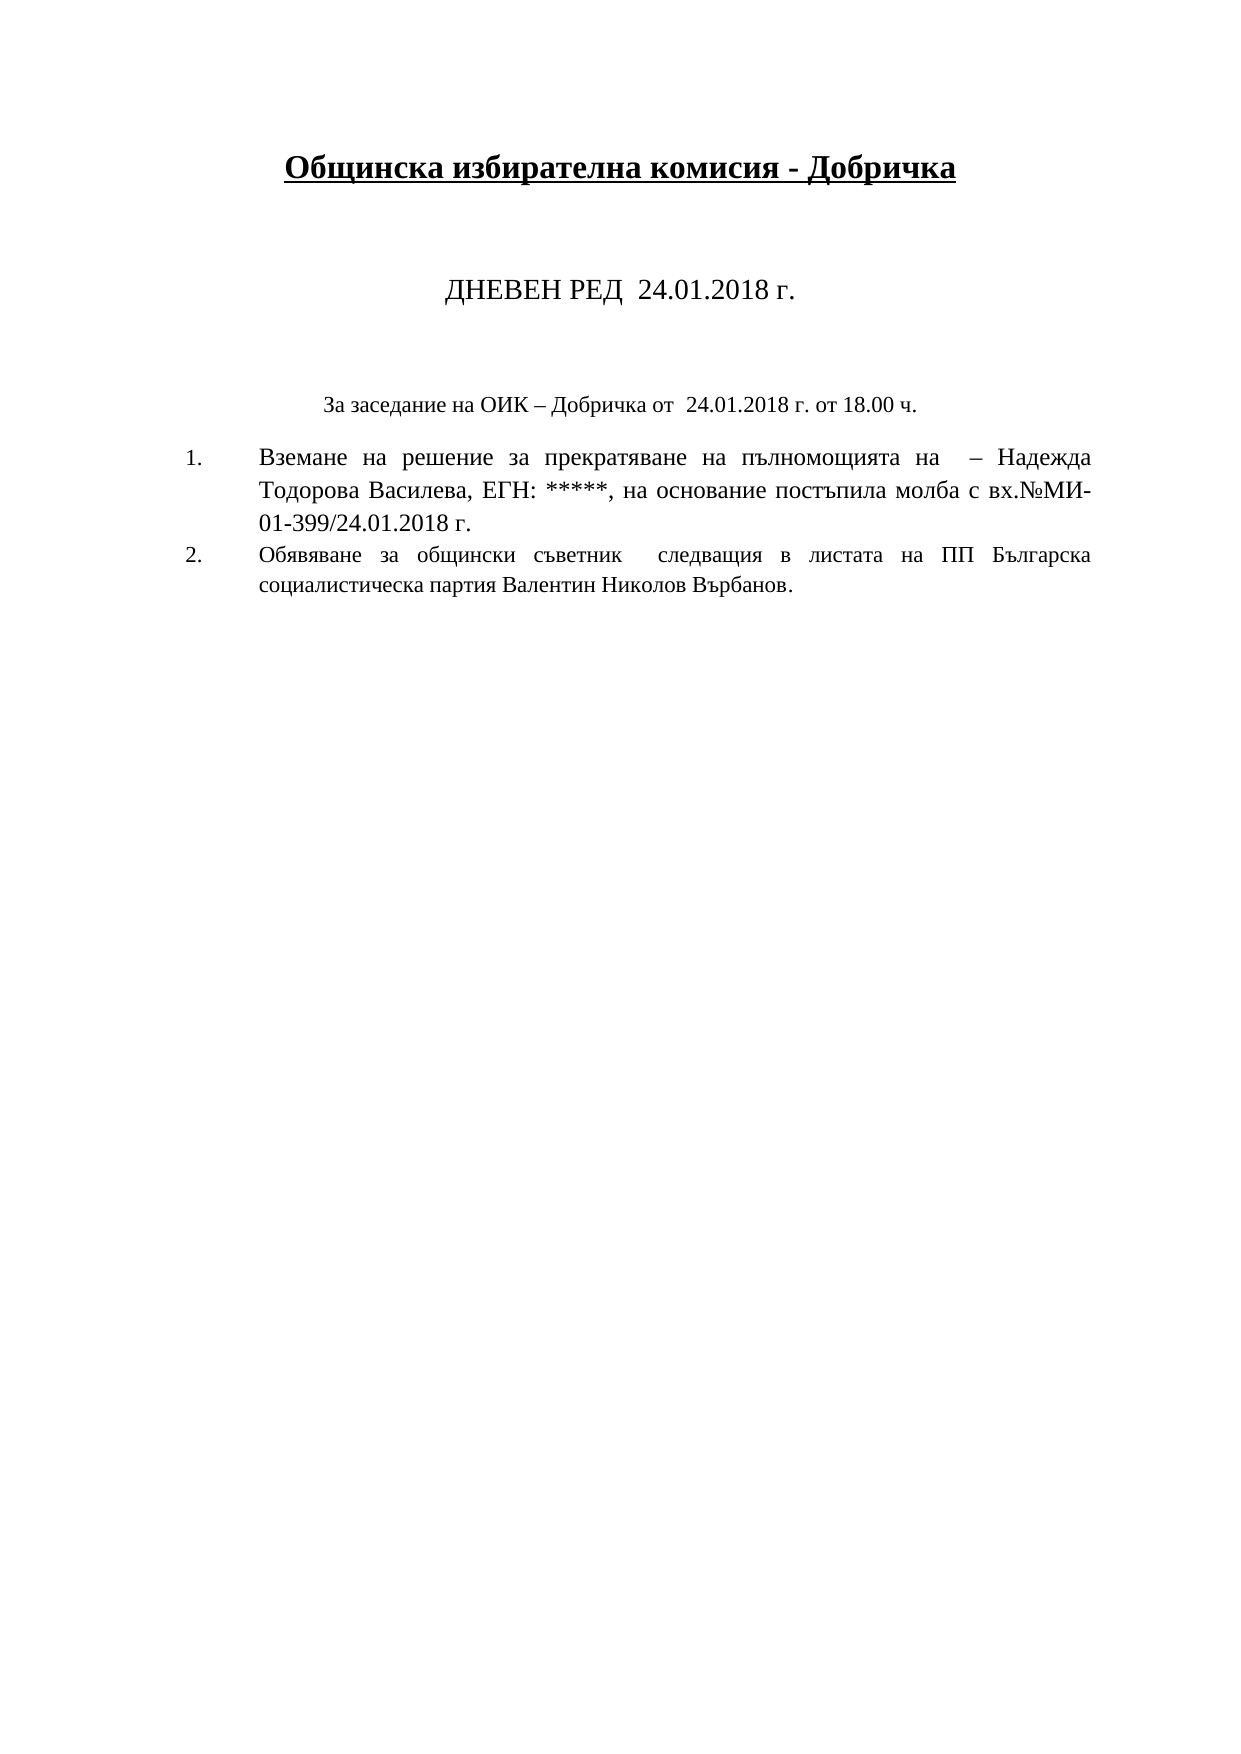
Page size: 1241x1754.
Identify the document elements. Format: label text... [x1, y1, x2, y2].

text За заседание на ОИК – Добричка от 24.01.2018 г. от 18.00 ч. [148, 391, 1093, 417]
list Обявяване за общински съветник следващия в листата на ПП Българска социалистическа партия Валентин Николов Върбанов. [185, 541, 1093, 597]
list Вземане на решение за прекратяване на пълномощията на – Надежда Тодорова Василева, ЕГН: *****, на основание постъпила молба с вх.№МИ-01-399/24.01.2018 г. [185, 442, 1093, 536]
text Общинска избирателна комисия - Добричка [148, 148, 1093, 186]
text ДНЕВЕН РЕД 24.01.2018 г. [148, 272, 1093, 305]
